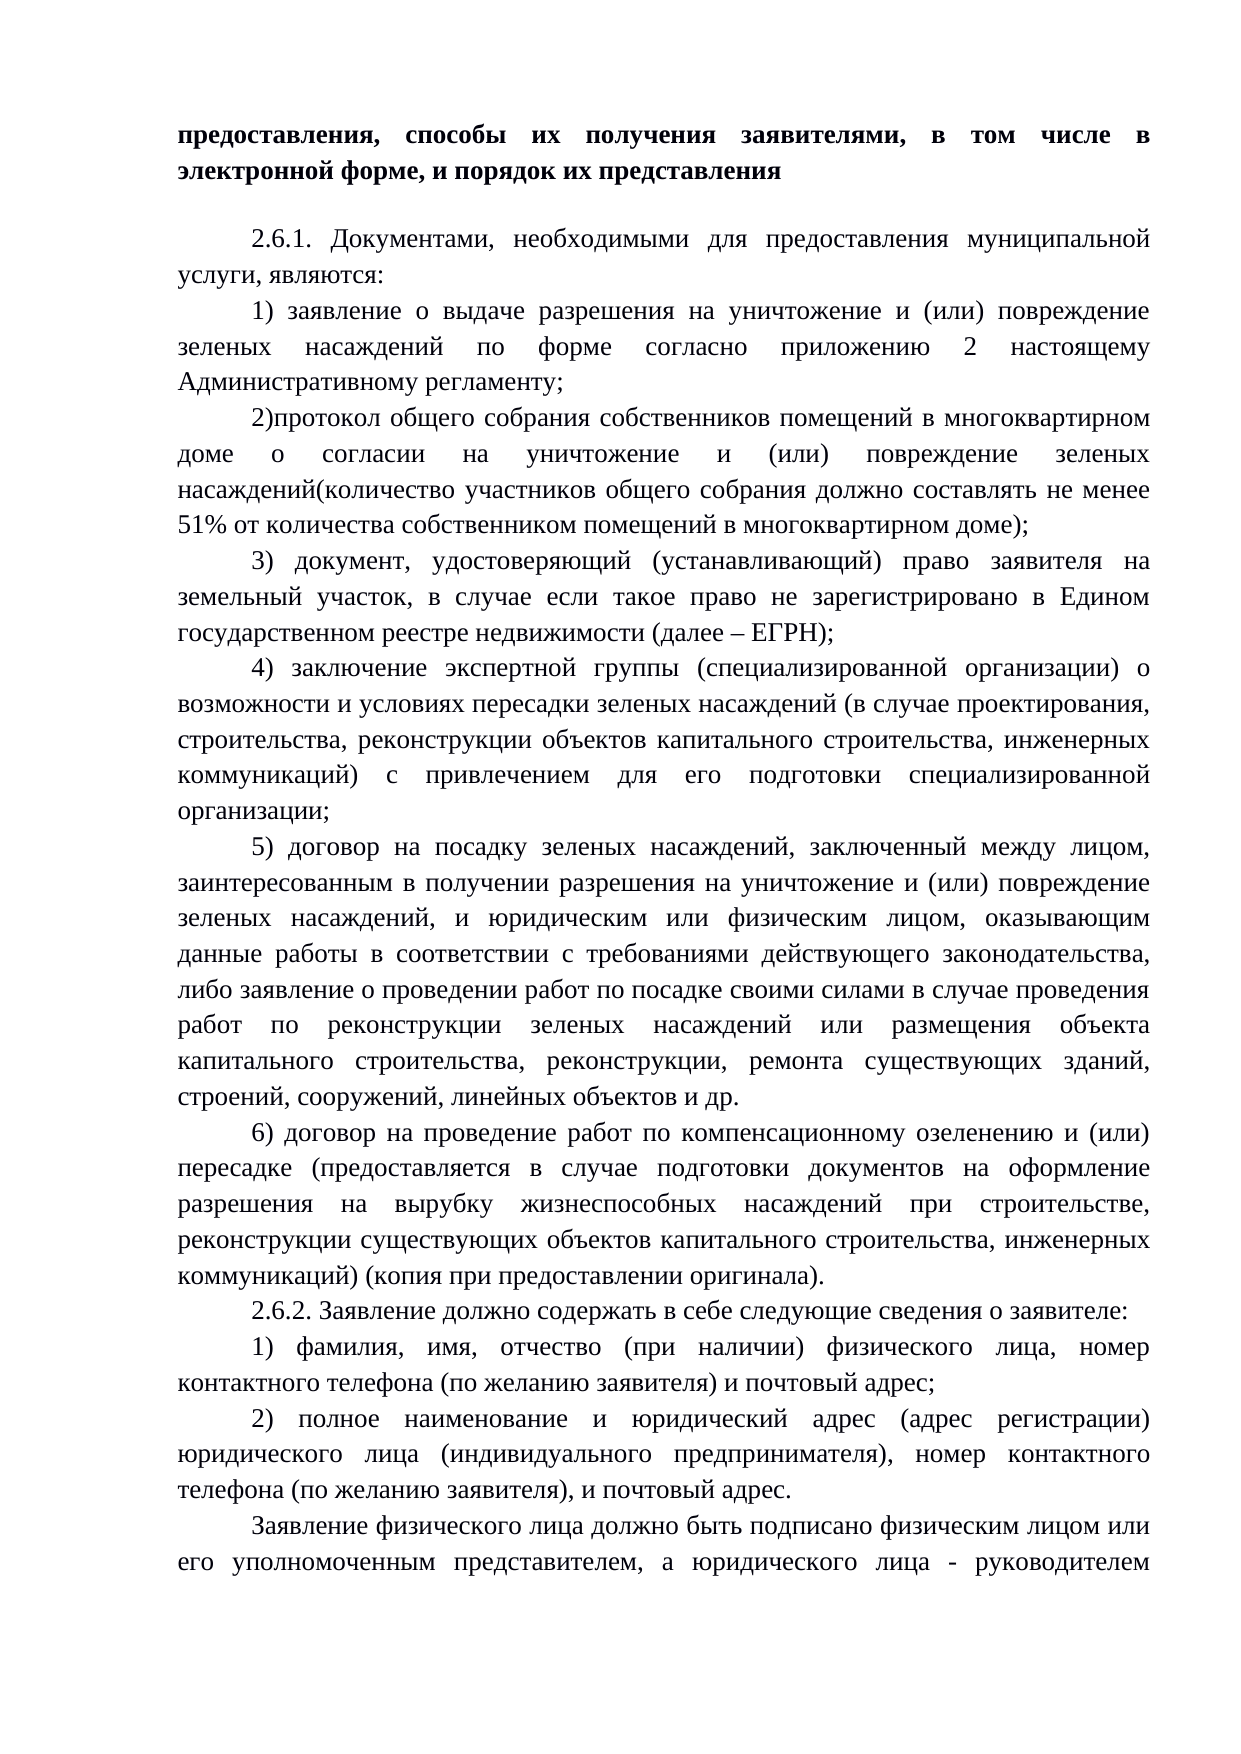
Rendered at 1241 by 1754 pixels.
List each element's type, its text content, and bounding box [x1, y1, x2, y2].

text 2.6.1. Документами, необходимыми для предоставления муниципальной услуги, являются: [177, 223, 1151, 289]
text 5) договор на посадку зеленых насаждений, заключенный между лицом, заинтересованным в получении разрешения на уничтожение и (или) повреждение зеленых насаждений, и юридическим или физическим лицом, оказывающим данные работы в соответствии с требованиями действующего законодательства, либо заявление о проведении работ по посадке своими силами в случае проведения работ по реконструкции зеленых насаждений или размещения объекта капитального строительства, реконструкции, ремонта существующих зданий, строений, сооружений, линейных объектов и др. [177, 830, 1151, 1111]
text 4) заключение экспертной группы (специализированной организации) о возможности и условиях пересадки зеленых насаждений (в случае проектирования, строительства, реконструкции объектов капитального строительства, инженерных коммуникаций) с привлечением для его подготовки специализированной организации; [177, 651, 1151, 825]
text 2)протокол общего собрания собственников помещений в многоквартирном доме о согласии на уничтожение и (или) повреждение зеленых насаждений(количество участников общего собрания должно составлять не менее 51% от количества собственником помещений в многоквартирном доме); [177, 401, 1151, 539]
text 2.6.2. Заявление должно содержать в себе следующие сведения о заявителе: [177, 1294, 1151, 1326]
text 1) фамилия, имя, отчество (при наличии) физического лица, номер контактного телефона (по желанию заявителя) и почтовый адрес; [177, 1330, 1151, 1397]
text 3) документ, удостоверяющий (устанавливающий) право заявителя на земельный участок, в случае если такое право не зарегистрировано в Едином государственном реестре недвижимости (далее – ЕГРН); [177, 544, 1151, 647]
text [177, 118, 1151, 185]
text 1) заявление о выдаче разрешения на уничтожение и (или) повреждение зеленых насаждений по форме согласно приложению 2 настоящему Административному регламенту; [177, 294, 1151, 397]
text 2) полное наименование и юридический адрес (адрес регистрации) юридического лица (индивидуального предпринимателя), номер контактного телефона (по желанию заявителя), и почтовый адрес. [177, 1402, 1151, 1504]
text 6) договор на проведение работ по компенсационному озеленению и (или) пересадке (предоставляется в случае подготовки документов на оформление разрешения на вырубку жизнеспособных насаждений при строительстве, реконструкции существующих объектов капитального строительства, инженерных коммуникаций) (копия при предоставлении оригинала). [177, 1116, 1151, 1290]
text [177, 1509, 1151, 1576]
